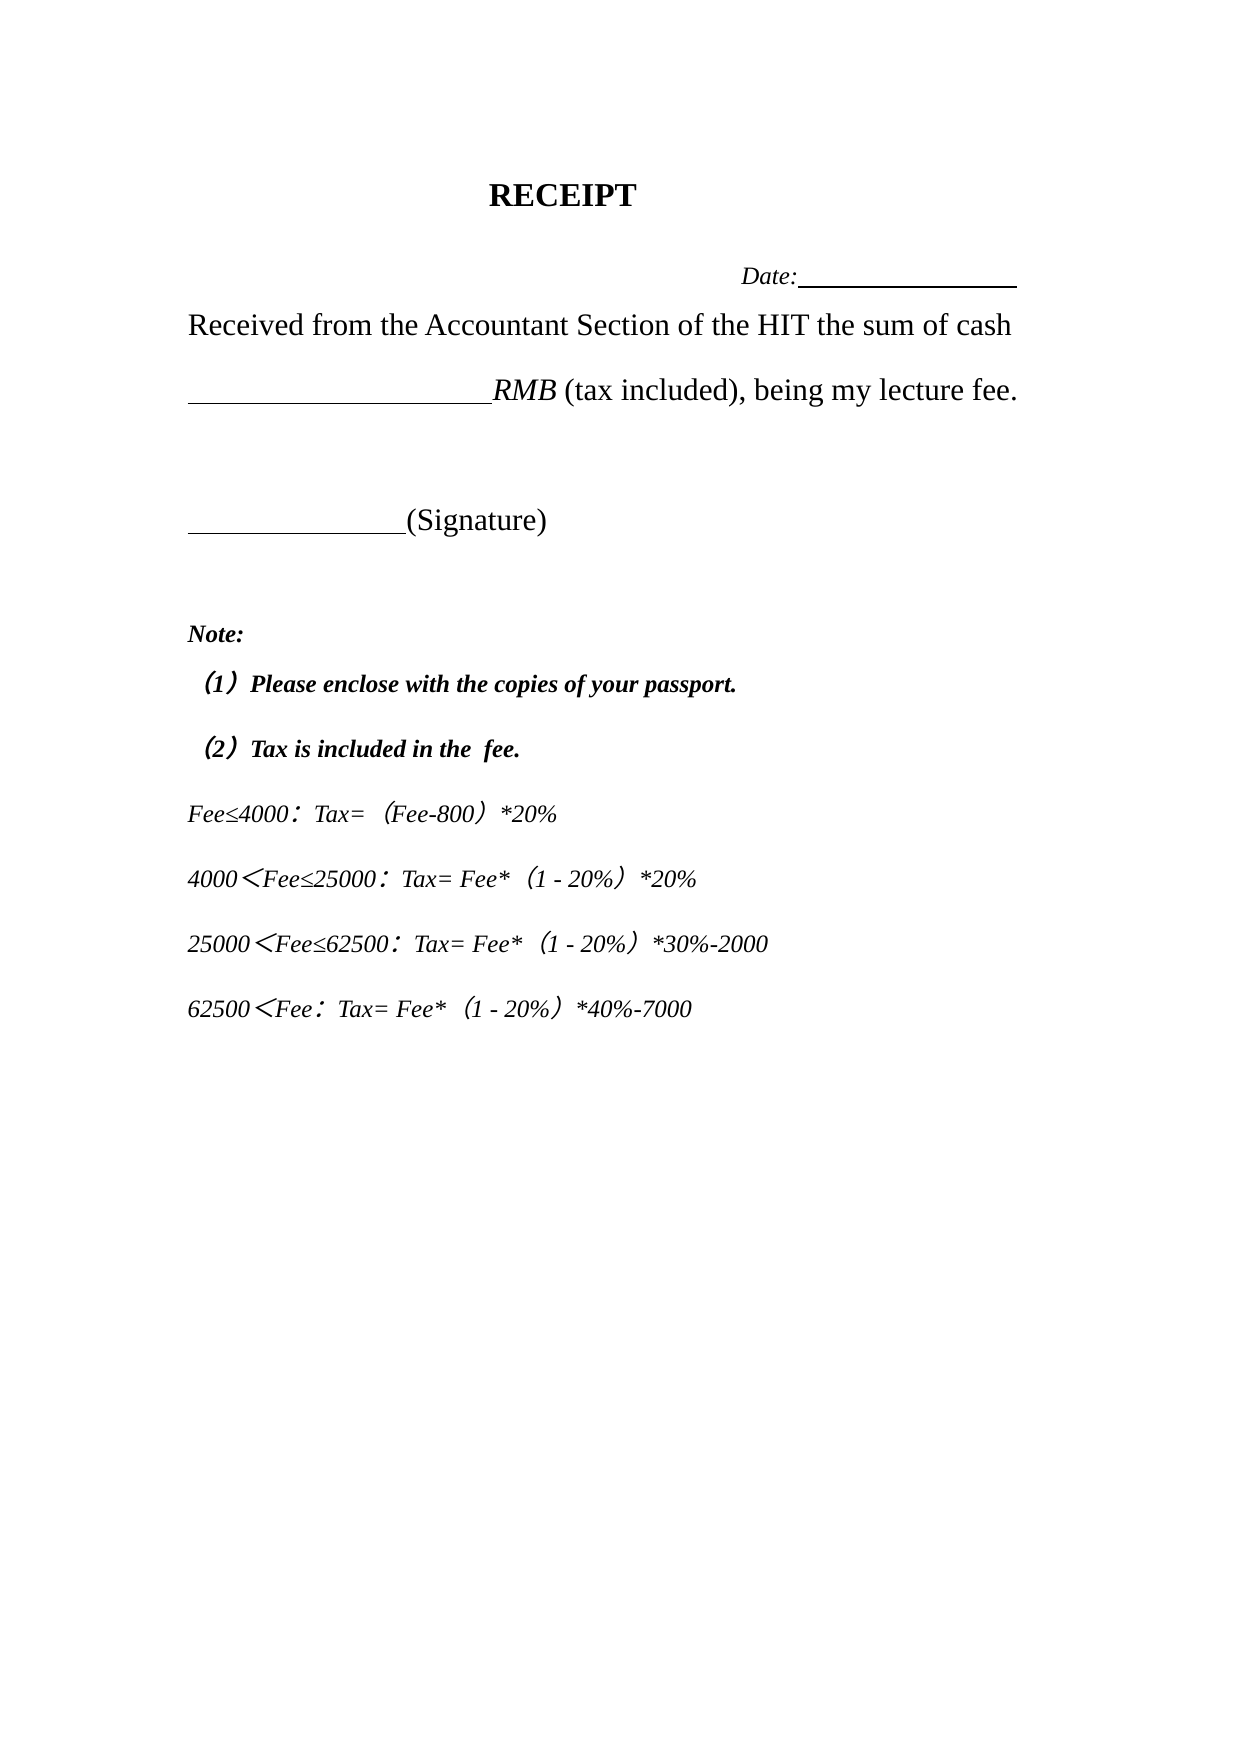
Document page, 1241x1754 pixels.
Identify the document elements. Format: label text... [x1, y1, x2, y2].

text RMB (tax included), being my lecture fee. [187, 357, 1053, 422]
text （1）Please enclose with the copies of your passport. [187, 649, 1053, 714]
subtitle RECEIPT [187, 162, 1053, 227]
text Note: [187, 617, 1053, 649]
text (Signature) [187, 487, 1053, 552]
text Received from the Accountant Section of the HIT the sum of cash [188, 292, 1053, 357]
text （2）Tax is included in the fee. [187, 714, 1053, 779]
text 25000＜Fee≤62500：Tax= Fee*（1 - 20%）*30%-2000 [187, 909, 1053, 974]
text 62500＜Fee：Tax= Fee*（1 - 20%）*40%-7000 [187, 974, 1053, 1039]
text Fee≤4000：Tax=（Fee-800）*20% [187, 779, 1053, 844]
text Date: [187, 259, 1053, 292]
text 4000＜Fee≤25000：Tax= Fee*（1 - 20%）*20% [187, 844, 1053, 909]
